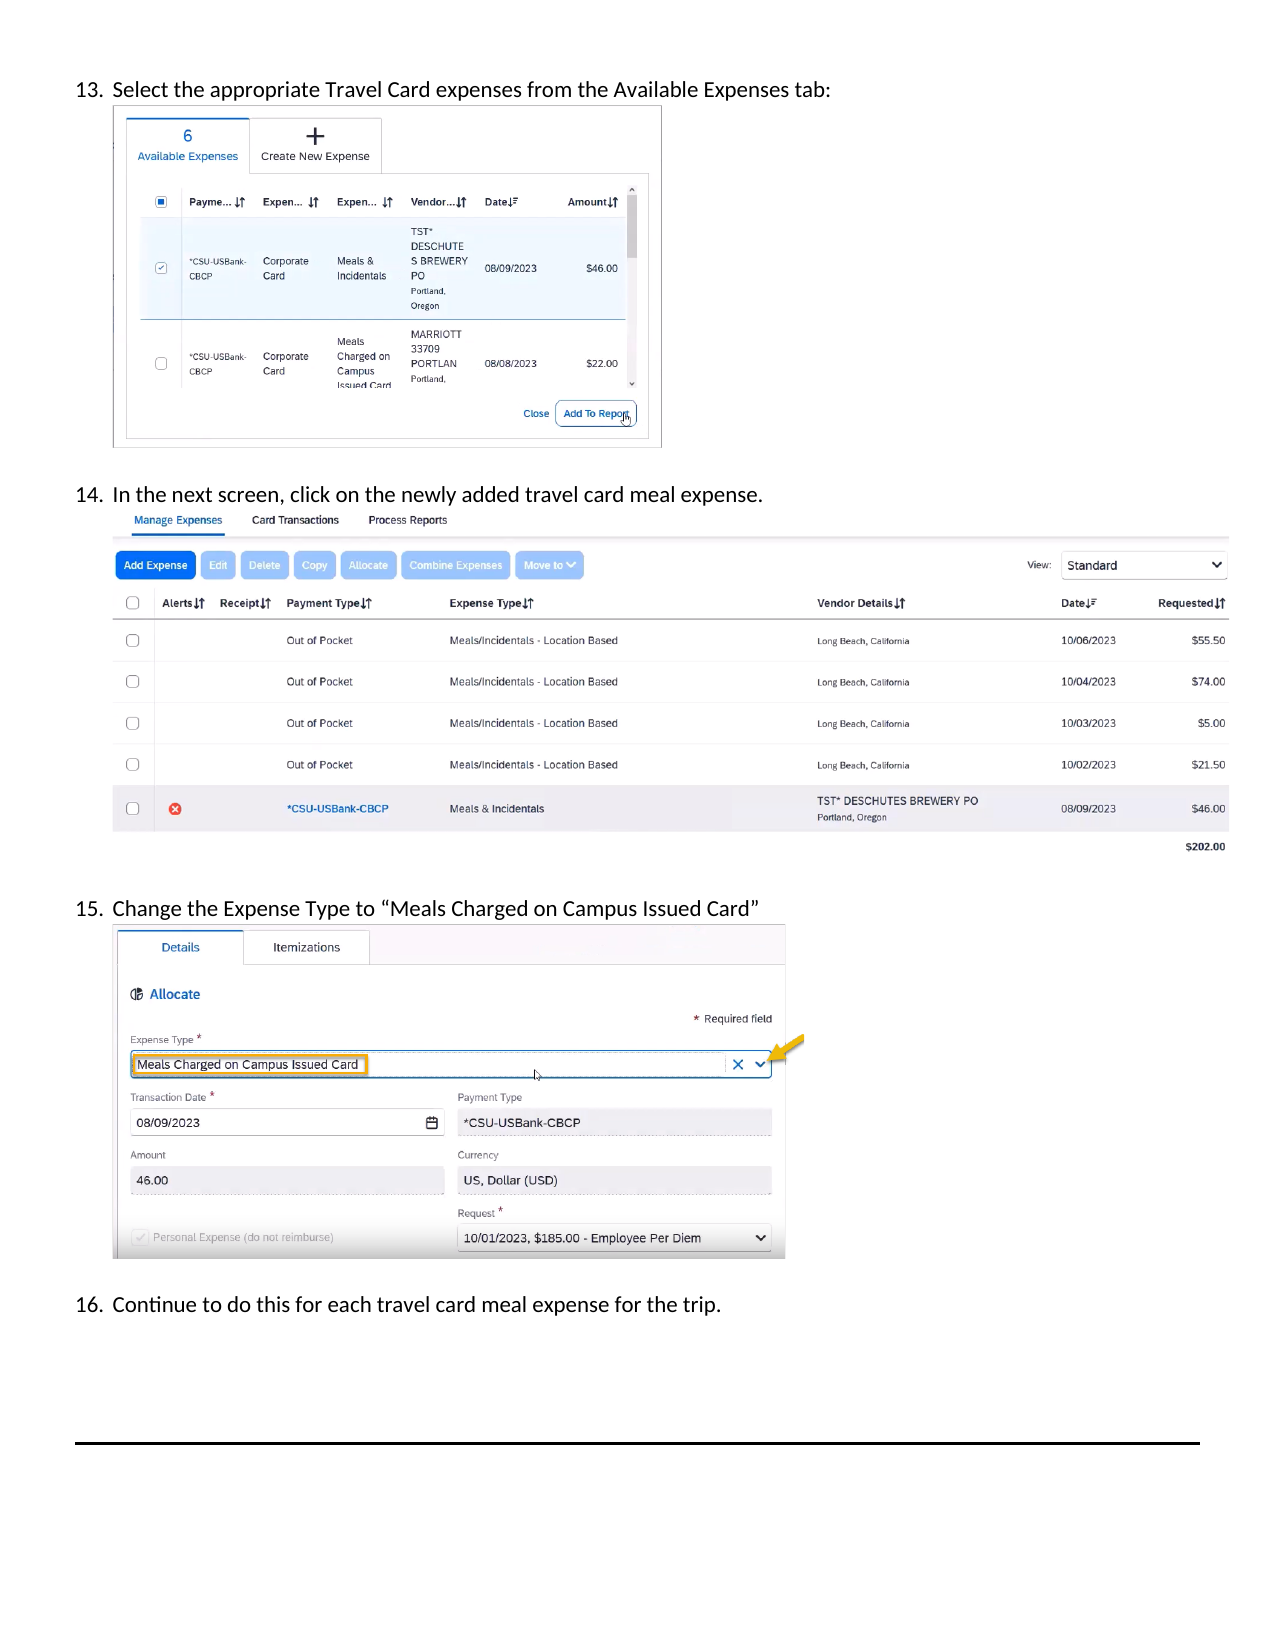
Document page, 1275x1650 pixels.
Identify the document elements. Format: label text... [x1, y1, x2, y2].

picture [112, 510, 1230, 863]
picture [112, 105, 662, 448]
list Continue to do this for each travel card meal expense for the trip. [75, 1291, 1200, 1442]
picture [112, 924, 805, 1259]
